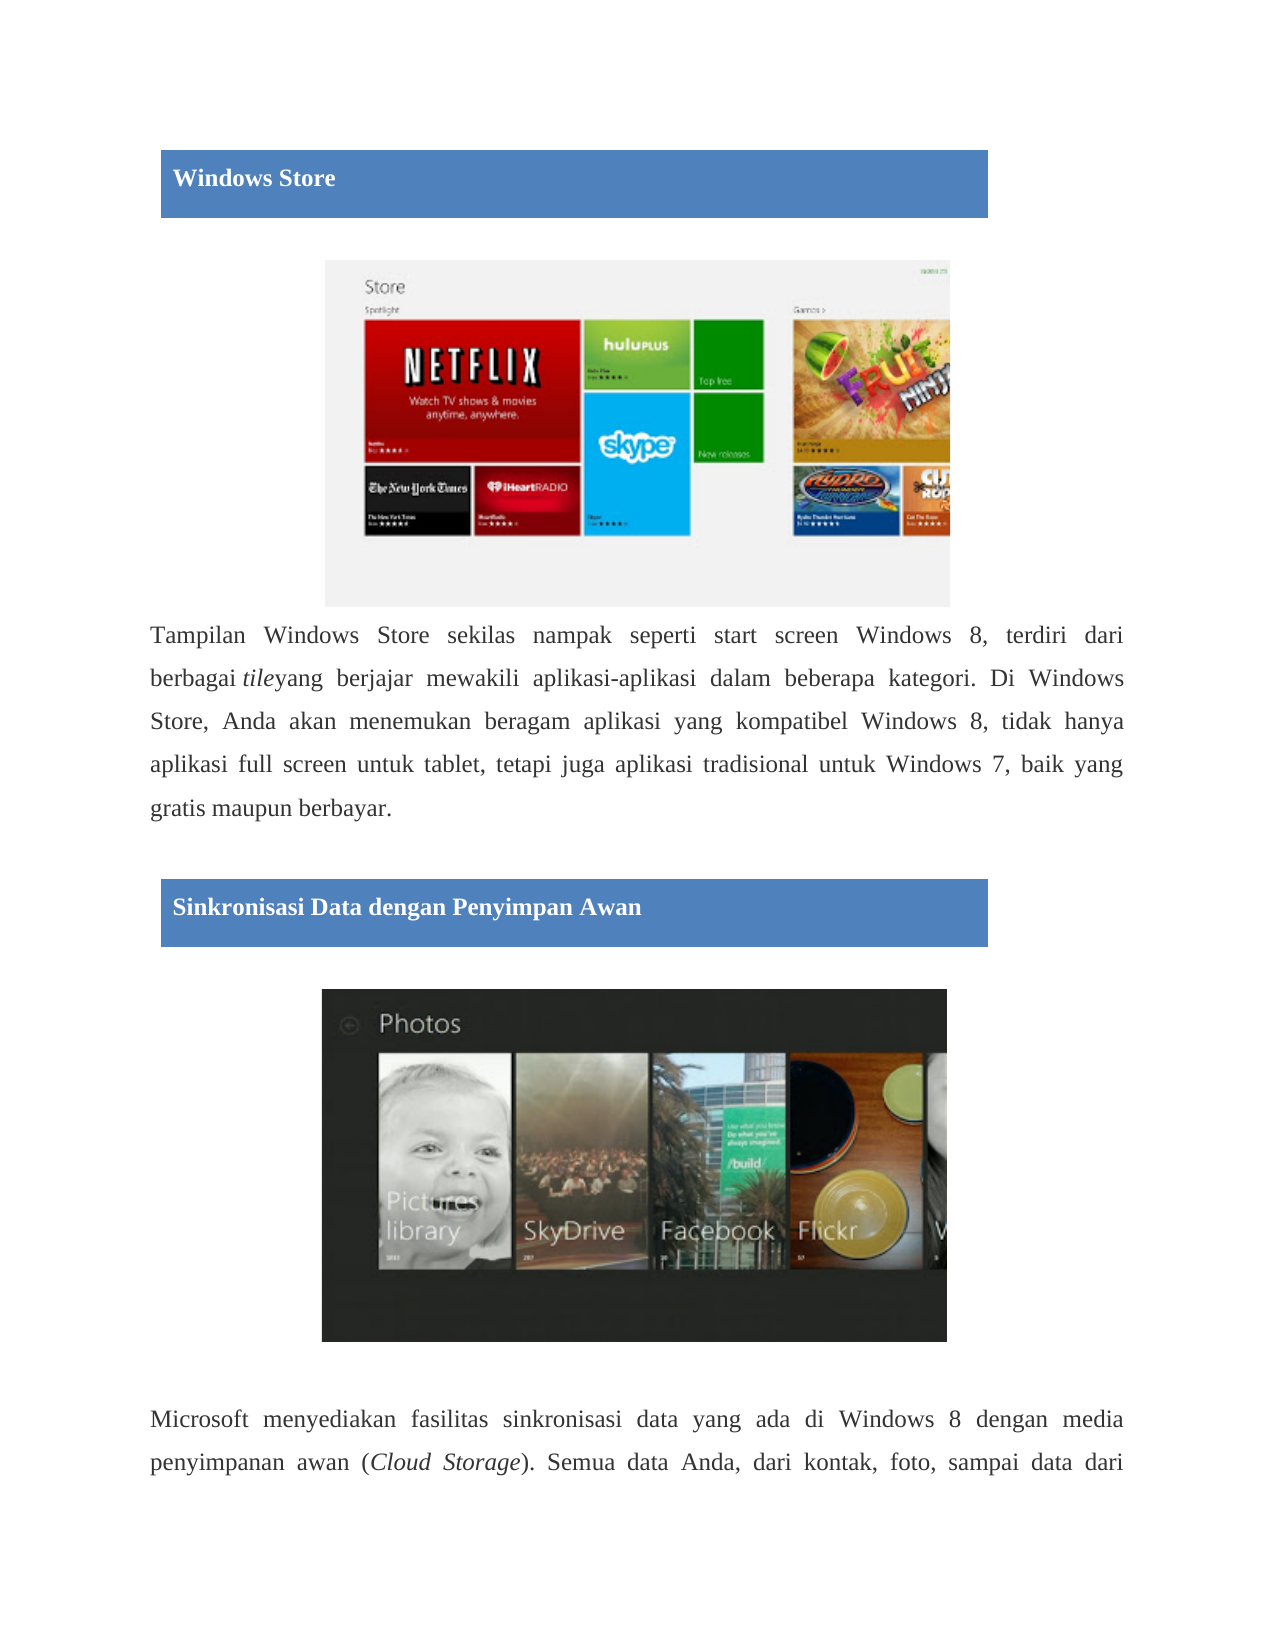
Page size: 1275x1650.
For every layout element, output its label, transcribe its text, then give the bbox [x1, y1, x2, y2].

text Tampilan Windows Store sekilas nampak seperti start screen Windows 8, terdiri dari berbagai tileyang berjajar mewakili aplikasi-aplikasi dalam beberapa kategori. Di Windows Store, Anda akan menemukan beragam aplikasi yang kompatibel Windows 8, tidak hanya aplikasi full screen untuk tablet, tetapi juga aplikasi tradisional untuk Windows 7, baik yang gratis maupun berbayar. [150, 620, 1125, 821]
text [150, 1361, 1125, 1476]
picture [321, 989, 947, 1342]
table_header Sinkronisasi Data dengan Penyimpan Awan [161, 879, 988, 947]
table_header Windows Store [161, 150, 988, 218]
picture [325, 260, 951, 607]
